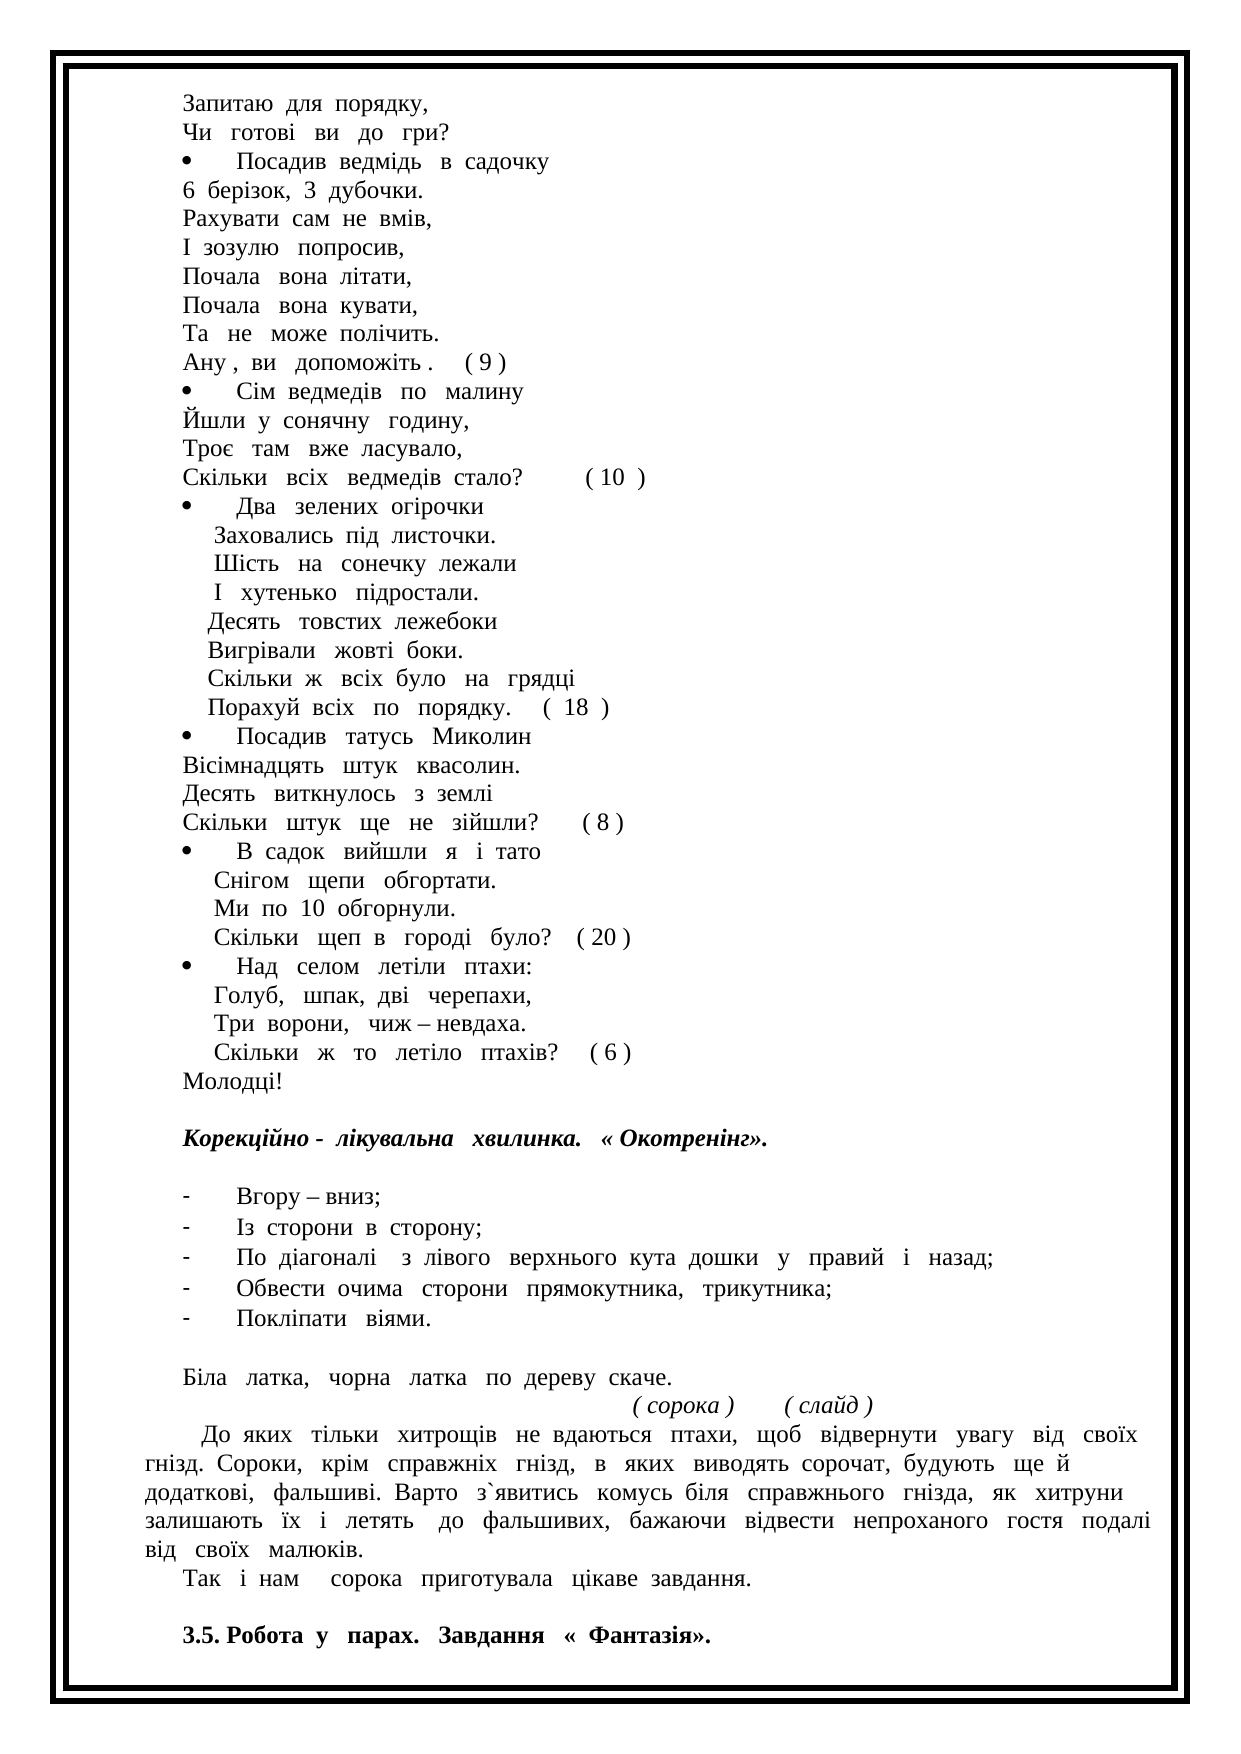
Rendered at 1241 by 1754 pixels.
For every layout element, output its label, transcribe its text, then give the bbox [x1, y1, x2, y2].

text Скільки ж всіх було на грядці [145, 663, 1152, 692]
list Два зелених огірочки [145, 491, 1152, 520]
text Вигрівали жовті боки. [145, 635, 1152, 663]
text Скільки всіх ведмедів стало? ( 10 ) [145, 462, 1152, 491]
text Так і нам сорока приготувала цікаве завдання. [145, 1563, 1152, 1592]
text Три ворони, чиж – невдаха. [145, 1008, 1152, 1037]
text Почала вона кувати, [145, 290, 1152, 318]
list Сім ведмедів по малину [145, 376, 1152, 405]
list Покліпати віями. [145, 1302, 1152, 1333]
text Рахувати сам не вмів, [145, 203, 1152, 232]
list Посадив ведмідь в садочку [145, 146, 1152, 175]
text 6 берізок, 3 дубочки. [145, 175, 1152, 203]
text Корекційно - лікувальна хвилинка. « Окотренінг». [145, 1123, 1152, 1152]
text Шість на сонечку лежали [145, 548, 1152, 577]
text Скільки ж то летіло птахів? ( 6 ) [145, 1037, 1152, 1066]
list В садок вийшли я і тато [145, 836, 1152, 865]
list Над селом летіли птахи: [145, 951, 1152, 980]
list По діагоналі з лівого верхнього кута дошки у правий і назад; [145, 1241, 1152, 1272]
text Ми по 10 обгорнули. [145, 893, 1152, 922]
list Вгору – вниз; [145, 1180, 1152, 1211]
text Десять товстих лежебоки [145, 606, 1152, 635]
list Посадив татусь Миколин [145, 721, 1152, 750]
text Чи готові ви до гри? [145, 117, 1152, 146]
text Скільки штук ще не зійшли? ( 8 ) [145, 807, 1152, 836]
text Порахуй всіх по порядку. ( 18 ) [145, 692, 1152, 721]
text І хутенько підростали. [145, 577, 1152, 606]
text ( сорока ) ( слайд ) [145, 1390, 1152, 1419]
text Снігом щепи обгортати. [145, 865, 1152, 893]
text Десять виткнулось з землі [145, 778, 1152, 807]
text Заховались під листочки. [145, 520, 1152, 548]
text Біла латка, чорна латка по дереву скаче. [145, 1362, 1152, 1390]
text Йшли у сонячну годину, [145, 405, 1152, 433]
text Та не може полічить. [145, 318, 1152, 347]
text Троє там вже ласувало, [145, 433, 1152, 462]
text Почала вона літати, [145, 261, 1152, 290]
text Скільки щеп в городі було? ( 20 ) [145, 922, 1152, 951]
text Ану , ви допоможіть . ( 9 ) [145, 347, 1152, 376]
list Із сторони в сторону; [145, 1211, 1152, 1241]
text І зозулю попросив, [145, 232, 1152, 261]
text Запитаю для порядку, [145, 88, 1152, 117]
text Молодці! [145, 1066, 1152, 1095]
text Голуб, шпак, дві черепахи, [145, 980, 1152, 1008]
list Обвести очима сторони прямокутника, трикутника; [145, 1272, 1152, 1302]
text До яких тільки хитрощів не вдаються птахи, щоб відвернути увагу від своїх гнізд. Сороки, крім справжніх гнізд, в яких виводять сорочат, будують ще й додаткові, фальшиві. Варто з`явитись комусь біля справжнього гнізда, як хитруни залишають їх і летять до фальшивих, бажаючи відвести непроханого гостя подалі від своїх малюків. [145, 1419, 1152, 1563]
text 3.5. Робота у парах. Завдання « Фантазія». [145, 1620, 1152, 1649]
text Вісімнадцять штук квасолин. [145, 750, 1152, 778]
